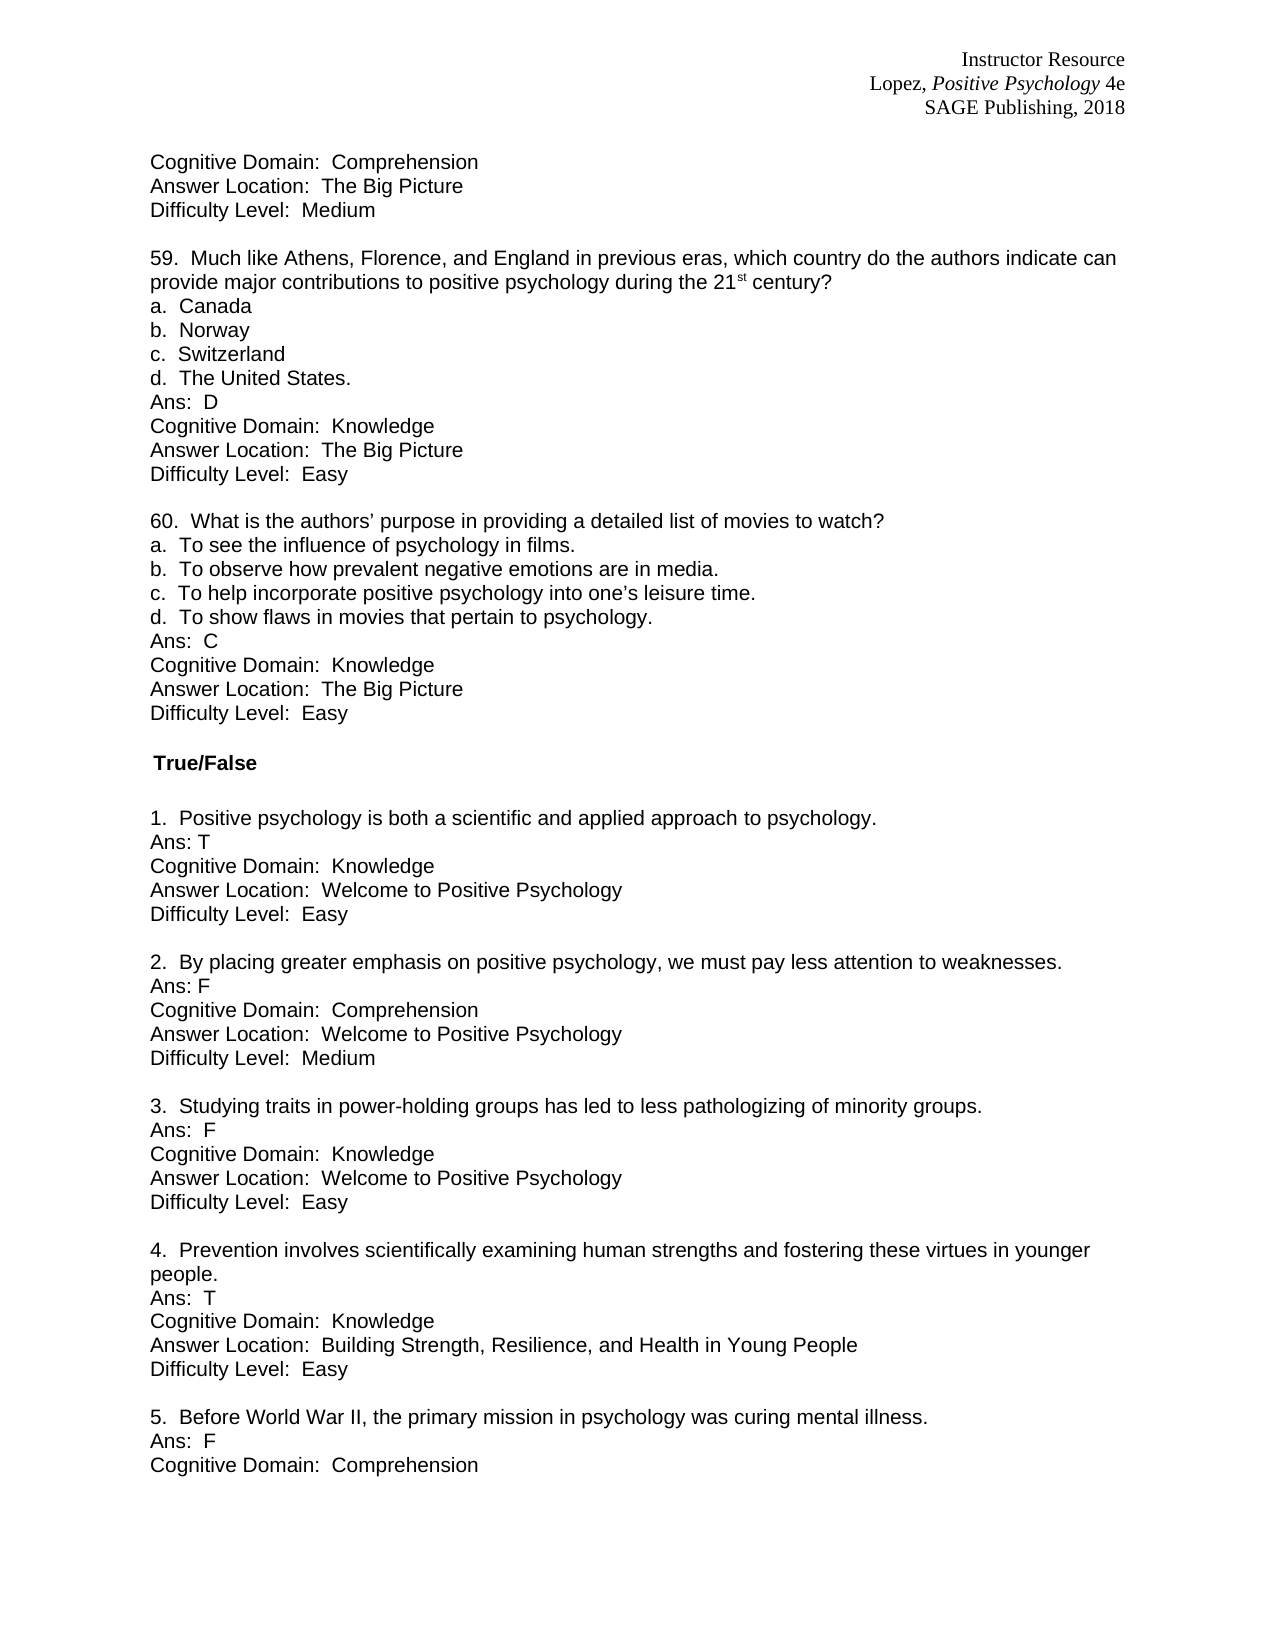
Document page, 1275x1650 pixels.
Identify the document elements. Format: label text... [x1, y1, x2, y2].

text Ans: F [150, 974, 1125, 998]
text 1. Positive psychology is both a scientific and applied approach to psychology. [150, 806, 1125, 830]
text Answer Location: Building Strength, Resilience, and Health in Young People Difficulty Level: Easy [150, 1333, 1125, 1381]
text Answer Location: The Big Picture Difficulty Level: Easy [150, 437, 1125, 485]
text 59. Much like Athens, Florence, and England in previous eras, which country do the authors indicate can provide major contributions to positive psychology during the 21st century? [150, 246, 1125, 294]
text 60. What is the authors’ purpose in providing a detailed list of movies to watch? [150, 509, 1125, 533]
text a. Canada [150, 294, 1125, 318]
text 4. Prevention involves scientifically examining human strengths and fostering these virtues in younger people. [150, 1237, 1125, 1285]
text Ans: F [150, 1118, 1125, 1142]
text Answer Location: Welcome to Positive Psychology Difficulty Level: Easy [150, 1166, 1125, 1213]
text Answer Location: Welcome to Positive Psychology Difficulty Level: Easy [150, 878, 1125, 926]
subtitle True/False [150, 750, 1125, 800]
text Cognitive Domain: Knowledge [150, 413, 1125, 437]
text Cognitive Domain: Knowledge [150, 1309, 1125, 1333]
text Cognitive Domain: Comprehension [150, 150, 1125, 174]
text 2. By placing greater emphasis on positive psychology, we must pay less attention to weaknesses. [150, 950, 1125, 974]
text Ans: T [150, 830, 1125, 854]
text Ans: C [150, 629, 1125, 653]
text Cognitive Domain: Comprehension [150, 1453, 1125, 1477]
text Ans: T [150, 1285, 1125, 1309]
text Answer Location: The Big Picture Difficulty Level: Medium [150, 174, 1125, 222]
text Cognitive Domain: Comprehension [150, 998, 1125, 1022]
text Answer Location: Welcome to Positive Psychology Difficulty Level: Medium [150, 1022, 1125, 1070]
text b. Norway [150, 318, 1125, 342]
text Ans: F [150, 1429, 1125, 1453]
text Answer Location: The Big Picture Difficulty Level: Easy [150, 677, 1125, 725]
text Cognitive Domain: Knowledge [150, 653, 1125, 677]
text Cognitive Domain: Knowledge [150, 854, 1125, 878]
text Ans: D [150, 389, 1125, 413]
text Cognitive Domain: Knowledge [150, 1142, 1125, 1166]
text 5. Before World War II, the primary mission in psychology was curing mental illness. [150, 1405, 1125, 1429]
text d. The United States. [150, 366, 1125, 389]
text c. To help incorporate positive psychology into one’s leisure time. [150, 581, 1125, 605]
text a. To see the influence of psychology in films. [150, 533, 1125, 557]
text c. Switzerland [150, 342, 1125, 366]
text 3. Studying traits in power-holding groups has led to less pathologizing of minority groups. [150, 1094, 1125, 1118]
text b. To observe how prevalent negative emotions are in media. [150, 557, 1125, 581]
text d. To show flaws in movies that pertain to psychology. [150, 605, 1125, 629]
